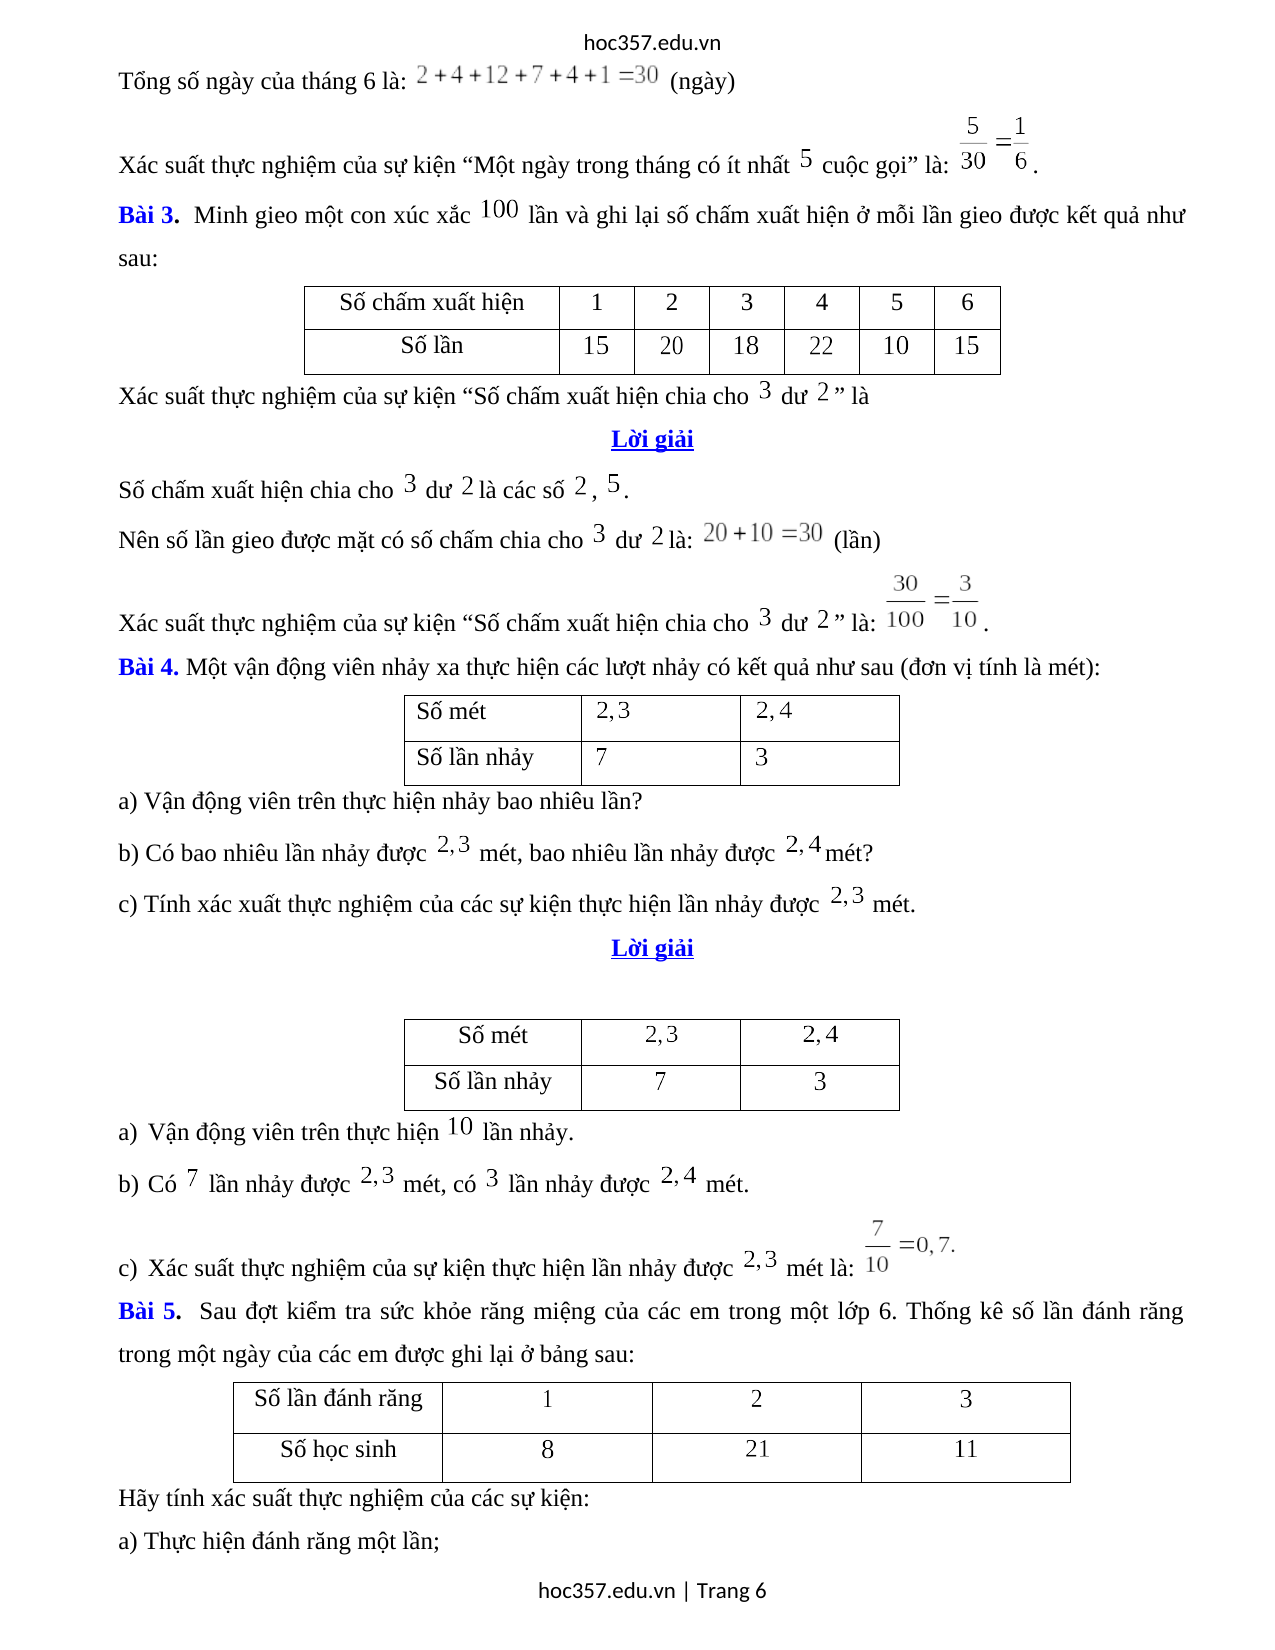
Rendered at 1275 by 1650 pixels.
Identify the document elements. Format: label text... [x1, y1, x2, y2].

text a) Vận động viên trên thực hiện nhảy bao nhiêu lần? [118, 786, 1186, 815]
text Nên số lần gieo được mặt có số chấm chia cho dư là: (lần) [118, 518, 1186, 553]
list Lời giải [118, 424, 1186, 453]
table_header Số chấm xuất hiện [305, 287, 559, 329]
table_header Số mét [405, 1020, 581, 1065]
text Xác suất thực nghiệm của sự kiện “Số chấm xuất hiện chia cho dư ” là [118, 374, 1186, 410]
table_header [443, 1383, 652, 1433]
text b) Có bao nhiêu lần nhảy được mét, bao nhiêu lần nhảy được mét? [118, 829, 1186, 867]
table_cell [635, 330, 709, 373]
text a) Thực hiện đánh răng một lần; [118, 1526, 1186, 1555]
table_cell [935, 330, 1000, 373]
table_cell [443, 1434, 652, 1482]
list Có lần nhảy được mét, có lần nhảy được mét. [118, 1161, 1186, 1198]
table_cell Số học sinh [234, 1434, 442, 1482]
text Xác suất thực nghiệm của sự kiện “Số chấm xuất hiện chia cho dư ” là: . [118, 568, 1186, 637]
table_cell Số lần [305, 330, 559, 373]
table_header 5 [860, 287, 934, 329]
table_cell [560, 330, 634, 373]
table_cell Số lần nhảy [405, 742, 581, 785]
text Bài 5. Sau đợt kiểm tra sức khỏe răng miệng của các em trong một lớp 6. Thống kê số lần đánh răng trong một ngày của các em được ghi lại ở bảng sau: [118, 1296, 1186, 1368]
table_cell [860, 330, 934, 373]
table_header Số lần đánh răng [234, 1383, 442, 1433]
list Vận động viên trên thực hiện lần nhảy. [118, 1111, 1186, 1146]
table_header [653, 1383, 861, 1433]
list Lời giải [118, 933, 1186, 961]
list Xác suất thực nghiệm của sự kiện thực hiện lần nhảy được mét là: [118, 1212, 1186, 1282]
table_header [582, 696, 740, 741]
table_cell [741, 1066, 899, 1109]
table_header 2 [635, 287, 709, 329]
text c) Tính xác xuất thực nghiệm của các sự kiện thực hiện lần nhảy được mét. [118, 881, 1186, 918]
table_header [741, 696, 899, 741]
text Tổng số ngày của tháng 6 là: (ngày) [118, 59, 1186, 95]
table_cell [862, 1434, 1070, 1482]
text Bài 3. Minh gieo một con xúc xắc lần và ghi lại số chấm xuất hiện ở mỗi lần gieo được kết quả như sau: [118, 193, 1186, 272]
table_cell [653, 1434, 861, 1482]
text Số chấm xuất hiện chia cho dư là các số , . [118, 468, 1186, 503]
table_cell [785, 330, 859, 373]
text Bài 4. Một vận động viên nhảy xa thực hiện các lượt nhảy có kết quả như sau (đơn vị tính là mét): [118, 652, 1186, 680]
table_cell [741, 742, 899, 785]
table_header Số mét [405, 696, 581, 741]
table_cell [582, 742, 740, 785]
text Xác suất thực nghiệm của sự kiện “Một ngày trong tháng có ít nhất cuộc gọi” là: . [118, 109, 1186, 178]
table_header 1 [560, 287, 634, 329]
table_header [862, 1383, 1070, 1433]
table_cell [710, 330, 784, 373]
table_header 6 [935, 287, 1000, 329]
table_header [741, 1020, 899, 1065]
table_header [582, 1020, 740, 1065]
table_cell [582, 1066, 740, 1109]
table_header 4 [785, 287, 859, 329]
text Hãy tính xác suất thực nghiệm của các sự kiện: [118, 1483, 1186, 1512]
table_cell Số lần nhảy [405, 1066, 581, 1109]
table_header 3 [710, 287, 784, 329]
